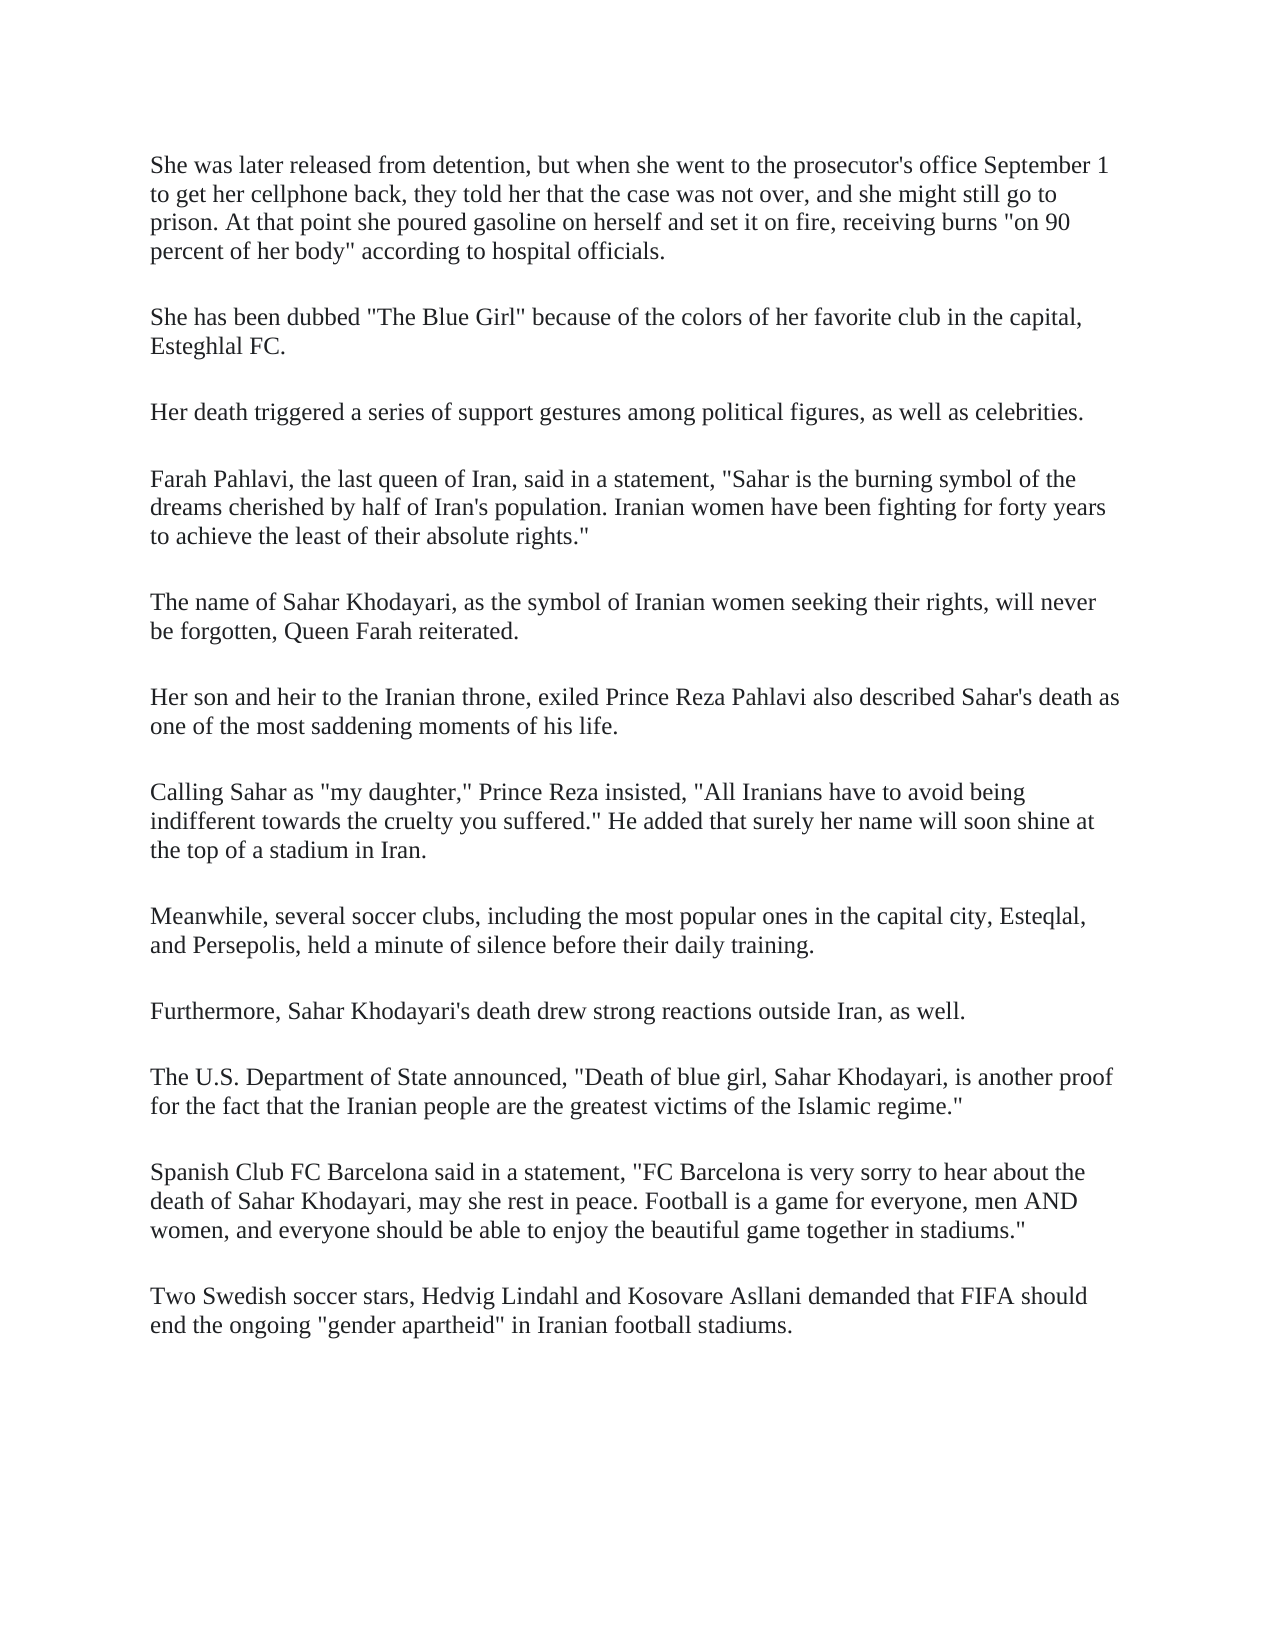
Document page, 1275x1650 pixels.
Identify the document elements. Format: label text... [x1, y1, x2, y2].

text Farah Pahlavi, the last queen of Iran, said in a statement, "Sahar is the burning symbol of the dreams cherished by half of Iran's population. Iranian women have been fighting for forty years to achieve the least of their absolute rights." [150, 464, 1125, 550]
text The U.S. Department of State announced, "Death of blue girl, Sahar Khodayari, is another proof for the fact that the Iranian people are the greatest victims of the Islamic regime." [150, 1062, 1125, 1120]
text The name of Sahar Khodayari, as the symbol of Iranian women seeking their rights, will never be forgotten, Queen Farah reiterated. [150, 587, 1125, 645]
text Spanish Club FC Barcelona said in a statement, "FC Barcelona is very sorry to hear about the death of Sahar Khodayari, may she rest in peace. Football is a game for everyone, men AND women, and everyone should be able to enjoy the beautiful game together in stadiums." [150, 1157, 1125, 1244]
text Meanwhile, several soccer clubs, including the most popular ones in the capital city, Esteqlal, and Persepolis, held a minute of silence before their daily training. [150, 901, 1125, 959]
text Her death triggered a series of support gestures among political figures, as well as celebrities. [150, 397, 1125, 426]
text Her son and heir to the Iranian throne, exiled Prince Reza Pahlavi also described Sahar's death as one of the most saddening moments of his life. [150, 682, 1125, 740]
text Calling Sahar as "my daughter," Prince Reza insisted, "All Iranians have to avoid being indifferent towards the cruelty you suffered." He added that surely her name will soon shine at the top of a stadium in Iran. [150, 777, 1125, 864]
text She has been dubbed "The Blue Girl" because of the colors of her favorite club in the capital, Esteghlal FC. [150, 302, 1125, 360]
text Furthermore, Sahar Khodayari's death drew strong reactions outside Iran, as well. [150, 996, 1125, 1025]
text Two Swedish soccer stars, Hedvig Lindahl and Kosovare Asllani demanded that FIFA should end the ongoing "gender apartheid" in Iranian football stadiums. [150, 1281, 1125, 1339]
text She was later released from detention, but when she went to the prosecutor's office September 1 to get her cellphone back, they told her that the case was not over, and she might still go to prison. At that point she poured gasoline on herself and set it on fire, receiving burns "on 90 percent of her body" according to hospital officials. [150, 150, 1125, 265]
